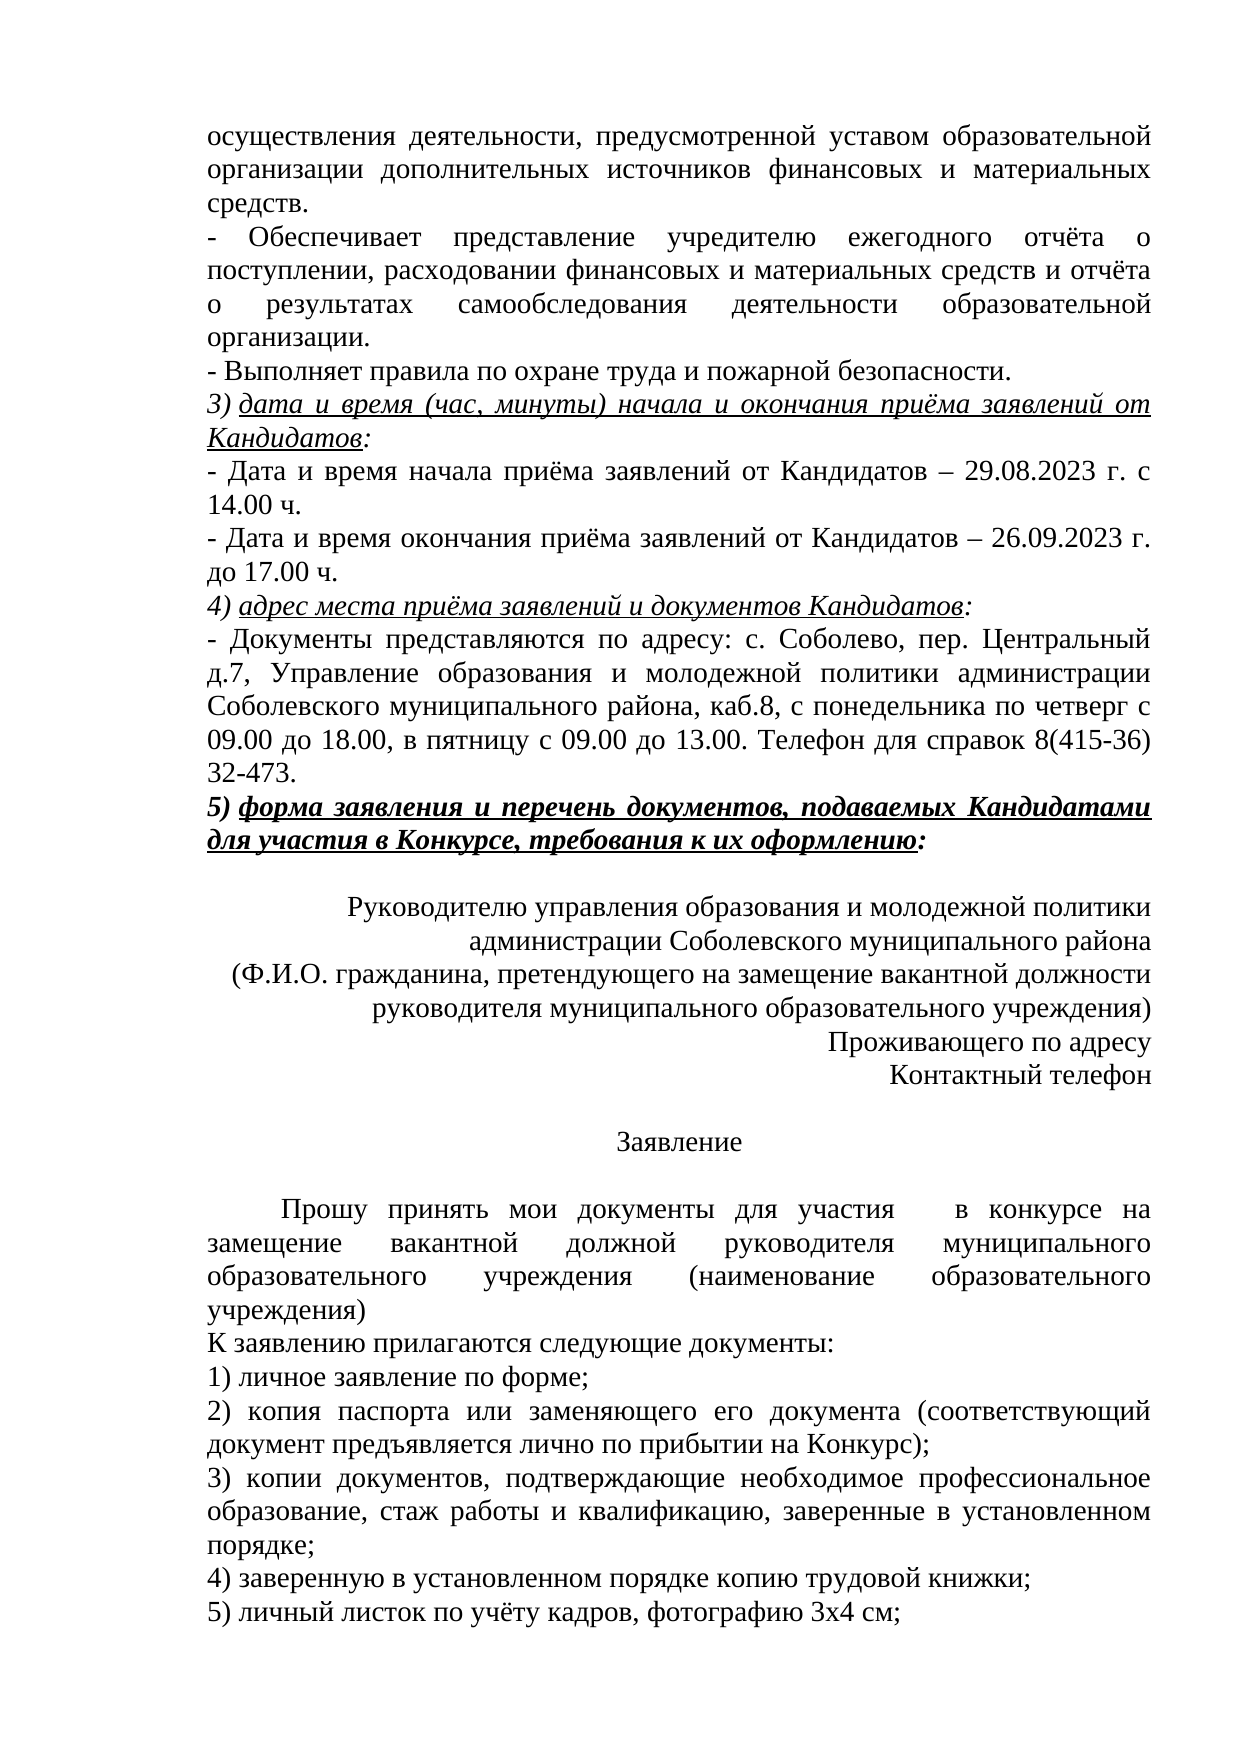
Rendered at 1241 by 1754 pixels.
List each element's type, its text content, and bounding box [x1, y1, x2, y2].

text Проживающего по адресу [207, 1024, 1152, 1057]
text Прошу принять мои документы для участия в конкурсе на замещение вакантной должной руководителя муниципального образовательного учреждения (наименование образовательного учреждения) [207, 1191, 1152, 1326]
text - Документы представляются по адресу: с. Соболево, пер. Центральный д.7, Управление образования и молодежной политики администрации Соболевского муниципального района, каб.8, с понедельника по четверг с 09.00 до 18.00, в пятницу с 09.00 до 13.00. Телефон для справок 8(415-36) 32-473. [207, 621, 1152, 789]
text 5) форма заявления и перечень документов, подаваемых Кандидатами для участия в Конкурсе, требования к их оформлению: [207, 789, 1152, 856]
text 2) копия паспорта или заменяющего его документа (соответствующий документ предъявляется лично по прибытии на Конкурс); [207, 1393, 1152, 1460]
text Заявление [207, 1124, 1152, 1158]
text 3) дата и время (час, минуты) начала и окончания приёма заявлений от Кандидатов: [207, 386, 1152, 453]
text - Выполняет правила по охране труда и пожарной безопасности. [207, 353, 1152, 386]
text 5) личный листок по учёту кадров, фотографию 3x4 см; [207, 1594, 1152, 1627]
text К заявлению прилагаются следующие документы: [207, 1326, 1152, 1359]
text 4) адрес места приёма заявлений и документов Кандидатов: [207, 588, 1152, 621]
text Контактный телефон [207, 1057, 1152, 1091]
text (Ф.И.О. гражданина, претендующего на замещение вакантной должности руководителя муниципального образовательного учреждения) [207, 957, 1152, 1024]
text 3) копии документов, подтверждающие необходимое профессиональное образование, стаж работы и квалификацию, заверенные в установленном порядке; [207, 1460, 1152, 1560]
text 1) личное заявление по форме; [207, 1359, 1152, 1393]
text - Обеспечивает представление учредителю ежегодного отчёта о поступлении, расходовании финансовых и материальных средств и отчёта о результатах самообследования деятельности образовательной организации. [207, 219, 1152, 353]
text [207, 118, 1152, 219]
text Руководителю управления образования и молодежной политики администрации Соболевского муниципального района [207, 889, 1152, 957]
text - Дата и время начала приёма заявлений от Кандидатов – 29.08.2023 г. с 14.00 ч. [207, 453, 1152, 521]
text 4) заверенную в установленном порядке копию трудовой книжки; [207, 1560, 1152, 1594]
text - Дата и время окончания приёма заявлений от Кандидатов – 26.09.2023 г. до 17.00 ч. [207, 521, 1152, 588]
